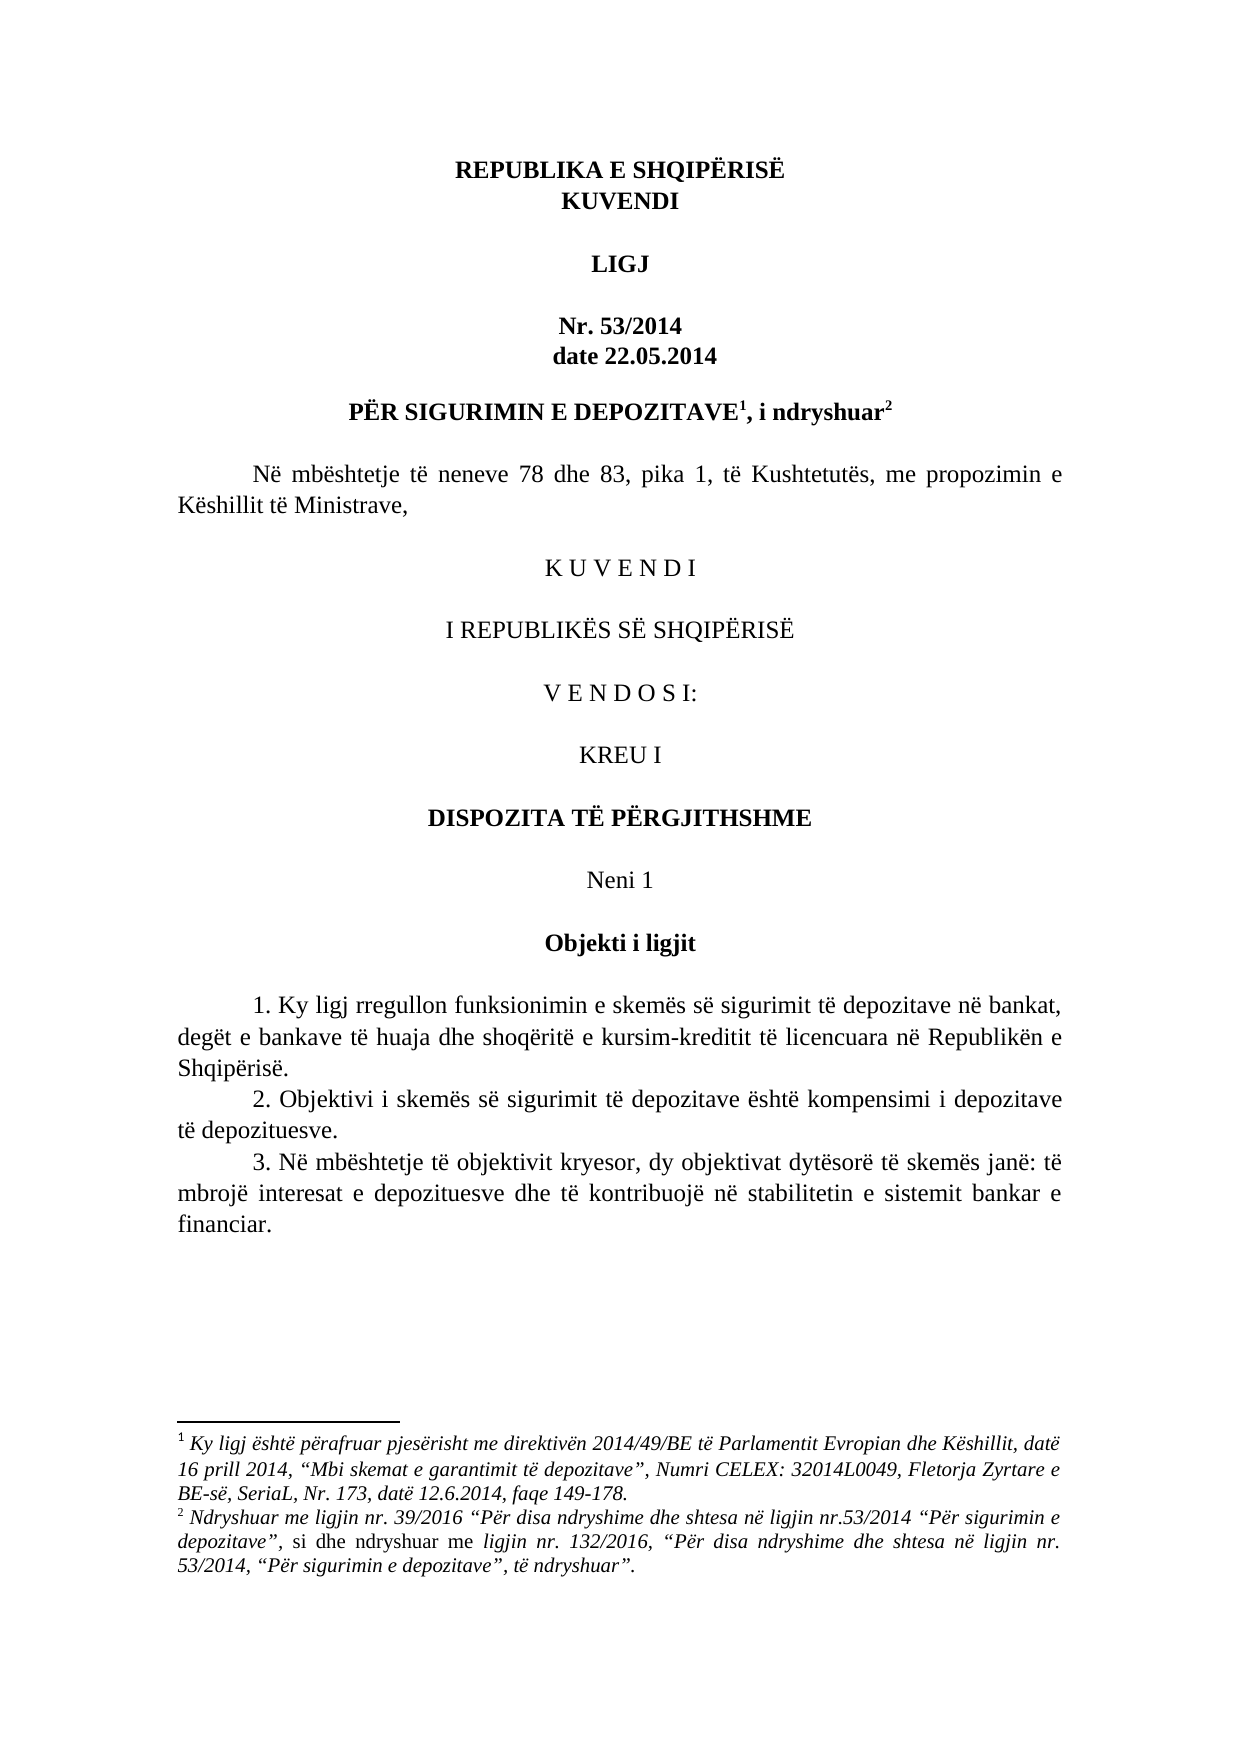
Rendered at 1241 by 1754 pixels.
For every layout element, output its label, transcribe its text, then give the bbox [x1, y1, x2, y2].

text K U V E N D I [177, 551, 1063, 582]
text KUVENDI [177, 185, 1063, 216]
text REPUBLIKA E SHQIPËRISË [177, 153, 1063, 185]
text Neni 1 [177, 864, 1063, 895]
text Në mbështetje të neneve 78 dhe 83, pika 1, të Kushtetutës, me propozimin e Këshillit të Ministrave, [177, 457, 1063, 520]
text date 22.05.2014 [477, 341, 1063, 370]
text V E N D O S I: [177, 676, 1063, 707]
subtitle LIGJ [177, 247, 1063, 278]
text Objekti i ligjit [177, 926, 1063, 957]
text 1. Ky ligj rregullon funksionimin e skemës së sigurimit të depozitave në bankat, degët e bankave të huaja dhe shoqëritë e kursim-kreditit të licencuara në Republikën e Shqipërisë. [177, 989, 1063, 1082]
text 3. Në mbështetje të objektivit kryesor, dy objektivat dytësorë të skemës janë: të mbrojë interesat e depozituesve dhe të kontribuojë në stabilitetin e sistemit bankar e financiar. [177, 1145, 1063, 1239]
text 2. Objektivi i skemës së sigurimit të depozitave është kompensimi i depozitave të depozituesve. [177, 1082, 1063, 1145]
text DISPOZITA TË PËRGJITHSHME [177, 801, 1063, 832]
subtitle Nr. 53/2014 [177, 310, 1063, 341]
text I REPUBLIKËS SË SHQIPËRISË [177, 614, 1063, 645]
text KREU I [177, 739, 1063, 770]
text PËR SIGURIMIN E DEPOZITAVE, i ndryshuar [177, 395, 1063, 426]
